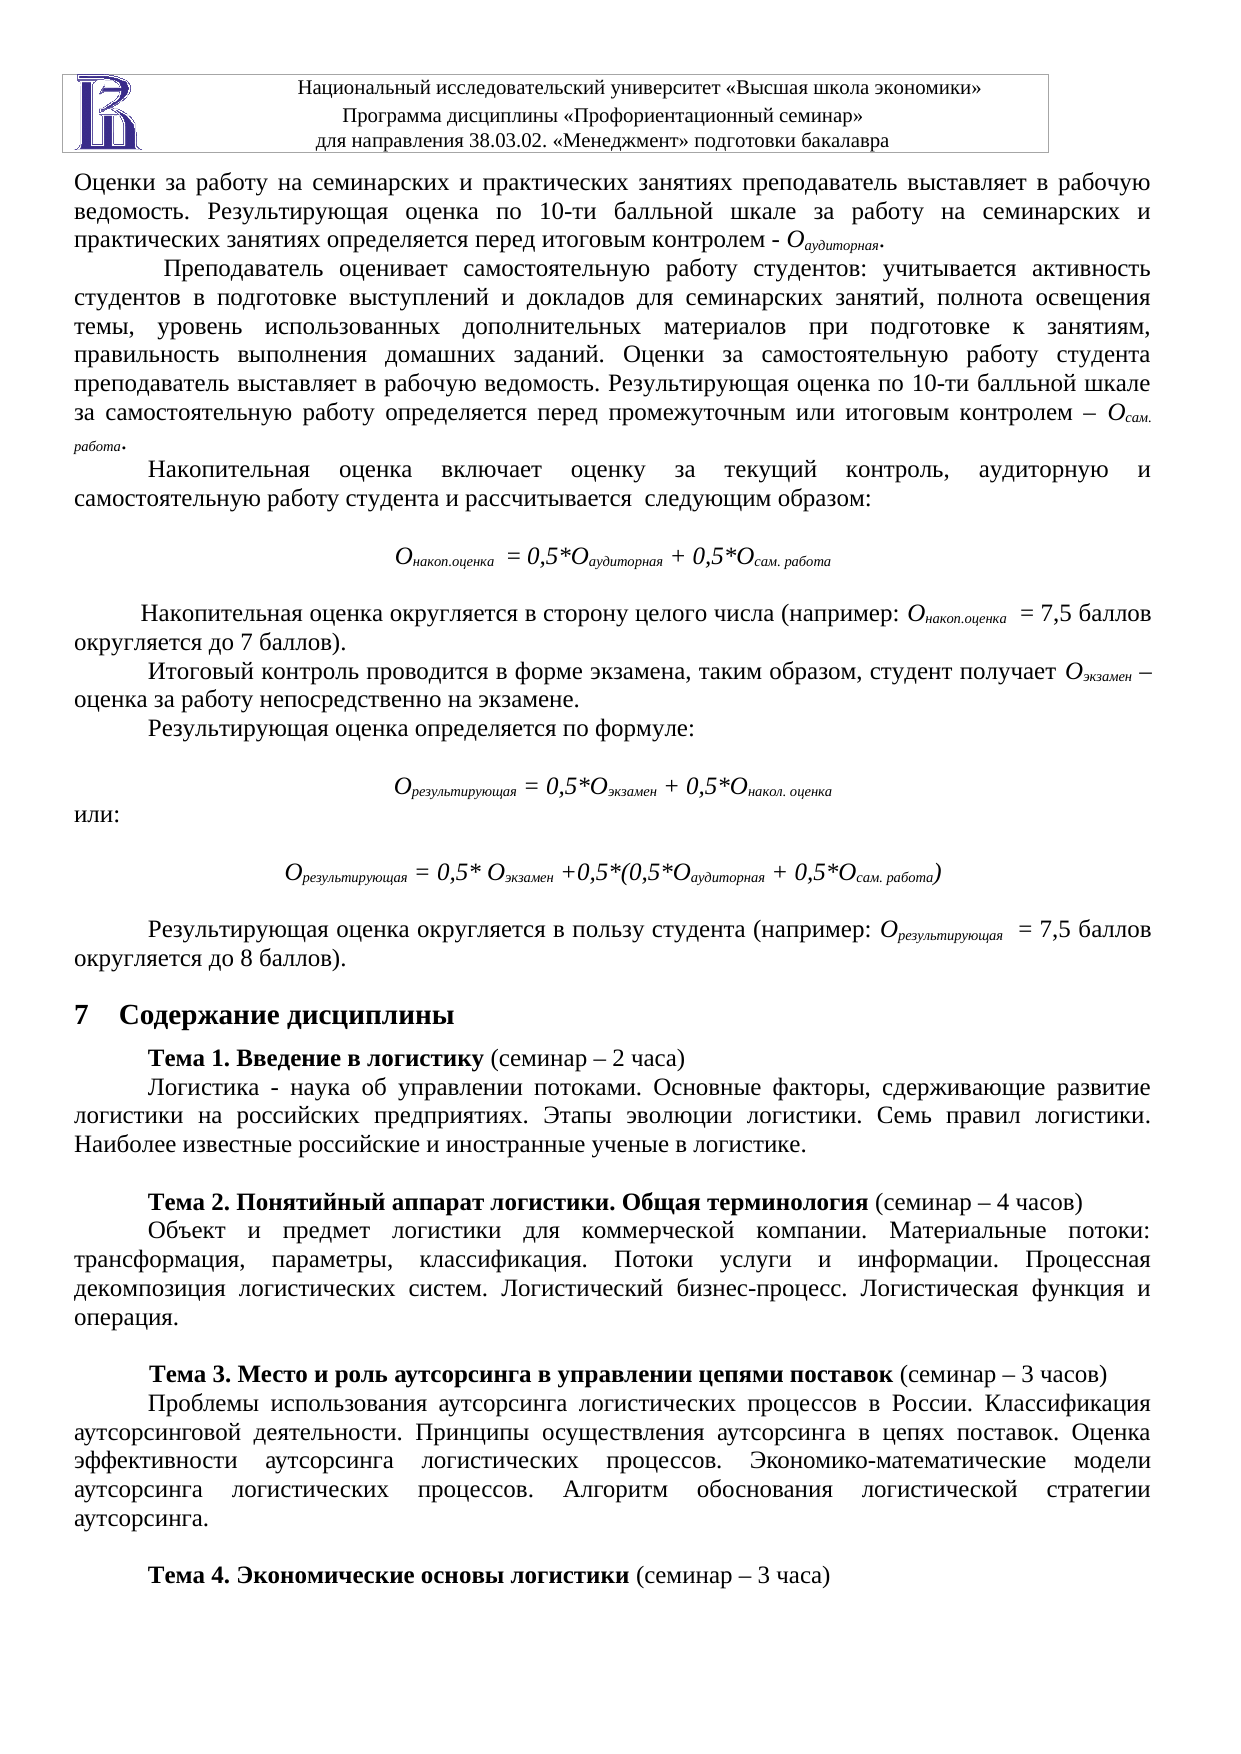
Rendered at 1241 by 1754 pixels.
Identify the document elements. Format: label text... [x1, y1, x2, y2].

text Накопительная оценка включает оценку за текущий контроль, аудиторную и самостоятельную работу студента и рассчитывается следующим образом: [74, 454, 1152, 512]
text Накопительная оценка округляется в сторону целого числа (например: Онакоп.оценка = 7,5 баллов округляется до 7 баллов). [74, 569, 1152, 656]
text или: [74, 799, 1152, 828]
text Тема 1. Введение в логистику (семинар – 2 часа) [74, 1043, 1152, 1072]
picture [73, 74, 143, 150]
text Результирующая оценка округляется в пользу студента (например: Орезультирующая = 7,5 баллов округляется до 8 баллов). [74, 914, 1152, 972]
subtitle Содержание дисциплины [74, 997, 1152, 1031]
text Онакоп.оценка = 0,5*Оаудиторная + 0,5*Осам. работа [74, 541, 1152, 569]
text Тема 3. Место и роль аутсорсинга в управлении цепями поставок (семинар – 3 часов) [74, 1359, 1152, 1388]
text Орезультирующая = 0,5*Оэкзамен + 0,5*Онакол. оценка [74, 771, 1152, 799]
text Объект и предмет логистики для коммерческой компании. Материальные потоки: трансформация, параметры, классификация. Потоки услуги и информации. Процессная декомпозиция логистических систем. Логистический бизнес-процесс. Логистическая функция и операция. [74, 1216, 1152, 1331]
text Логистика - наука об управлении потоками. Основные факторы, сдерживающие развитие логистики на российских предприятиях. Этапы эволюции логистики. Семь правил логистики. Наиболее известные российские и иностранные ученые в логистике. [74, 1072, 1152, 1158]
text Итоговый контроль проводится в форме экзамена, таким образом, студент получает Оэкзамен – оценка за работу непосредственно на экзамене. [74, 656, 1152, 713]
text Преподаватель оценивает самостоятельную работу студентов: учитывается активность студентов в подготовке выступлений и докладов для семинарских занятий, полнота освещения темы, уровень использованных дополнительных материалов при подготовке к занятиям, правильность выполнения домашних заданий. Оценки за самостоятельную работу студента преподаватель выставляет в рабочую ведомость. Результирующая оценка по 10-ти балльной шкале за самостоятельную работу определяется перед промежуточным или итоговым контролем – Осам. работа. [74, 253, 1152, 454]
text Орезультирующая = 0,5* Оэкзамен +0,5*(0,5*Оаудиторная + 0,5*Осам. работа) [74, 857, 1152, 886]
text Тема 4. Экономические основы логистики (семинар – 3 часа) [74, 1561, 1152, 1589]
text Тема 2. Понятийный аппарат логистики. Общая терминология (семинар – 4 часов) [74, 1187, 1152, 1216]
text Проблемы использования аутсорсинга логистических процессов в России. Классификация аутсорсинговой деятельности. Принципы осуществления аутсорсинга в цепях поставок. Оценка эффективности аутсорсинга логистических процессов. Экономико-математические модели аутсорсинга логистических процессов. Алгоритм обоснования логистической стратегии аутсорсинга. [74, 1388, 1152, 1532]
text Результирующая оценка определяется по формуле: [74, 713, 1152, 742]
